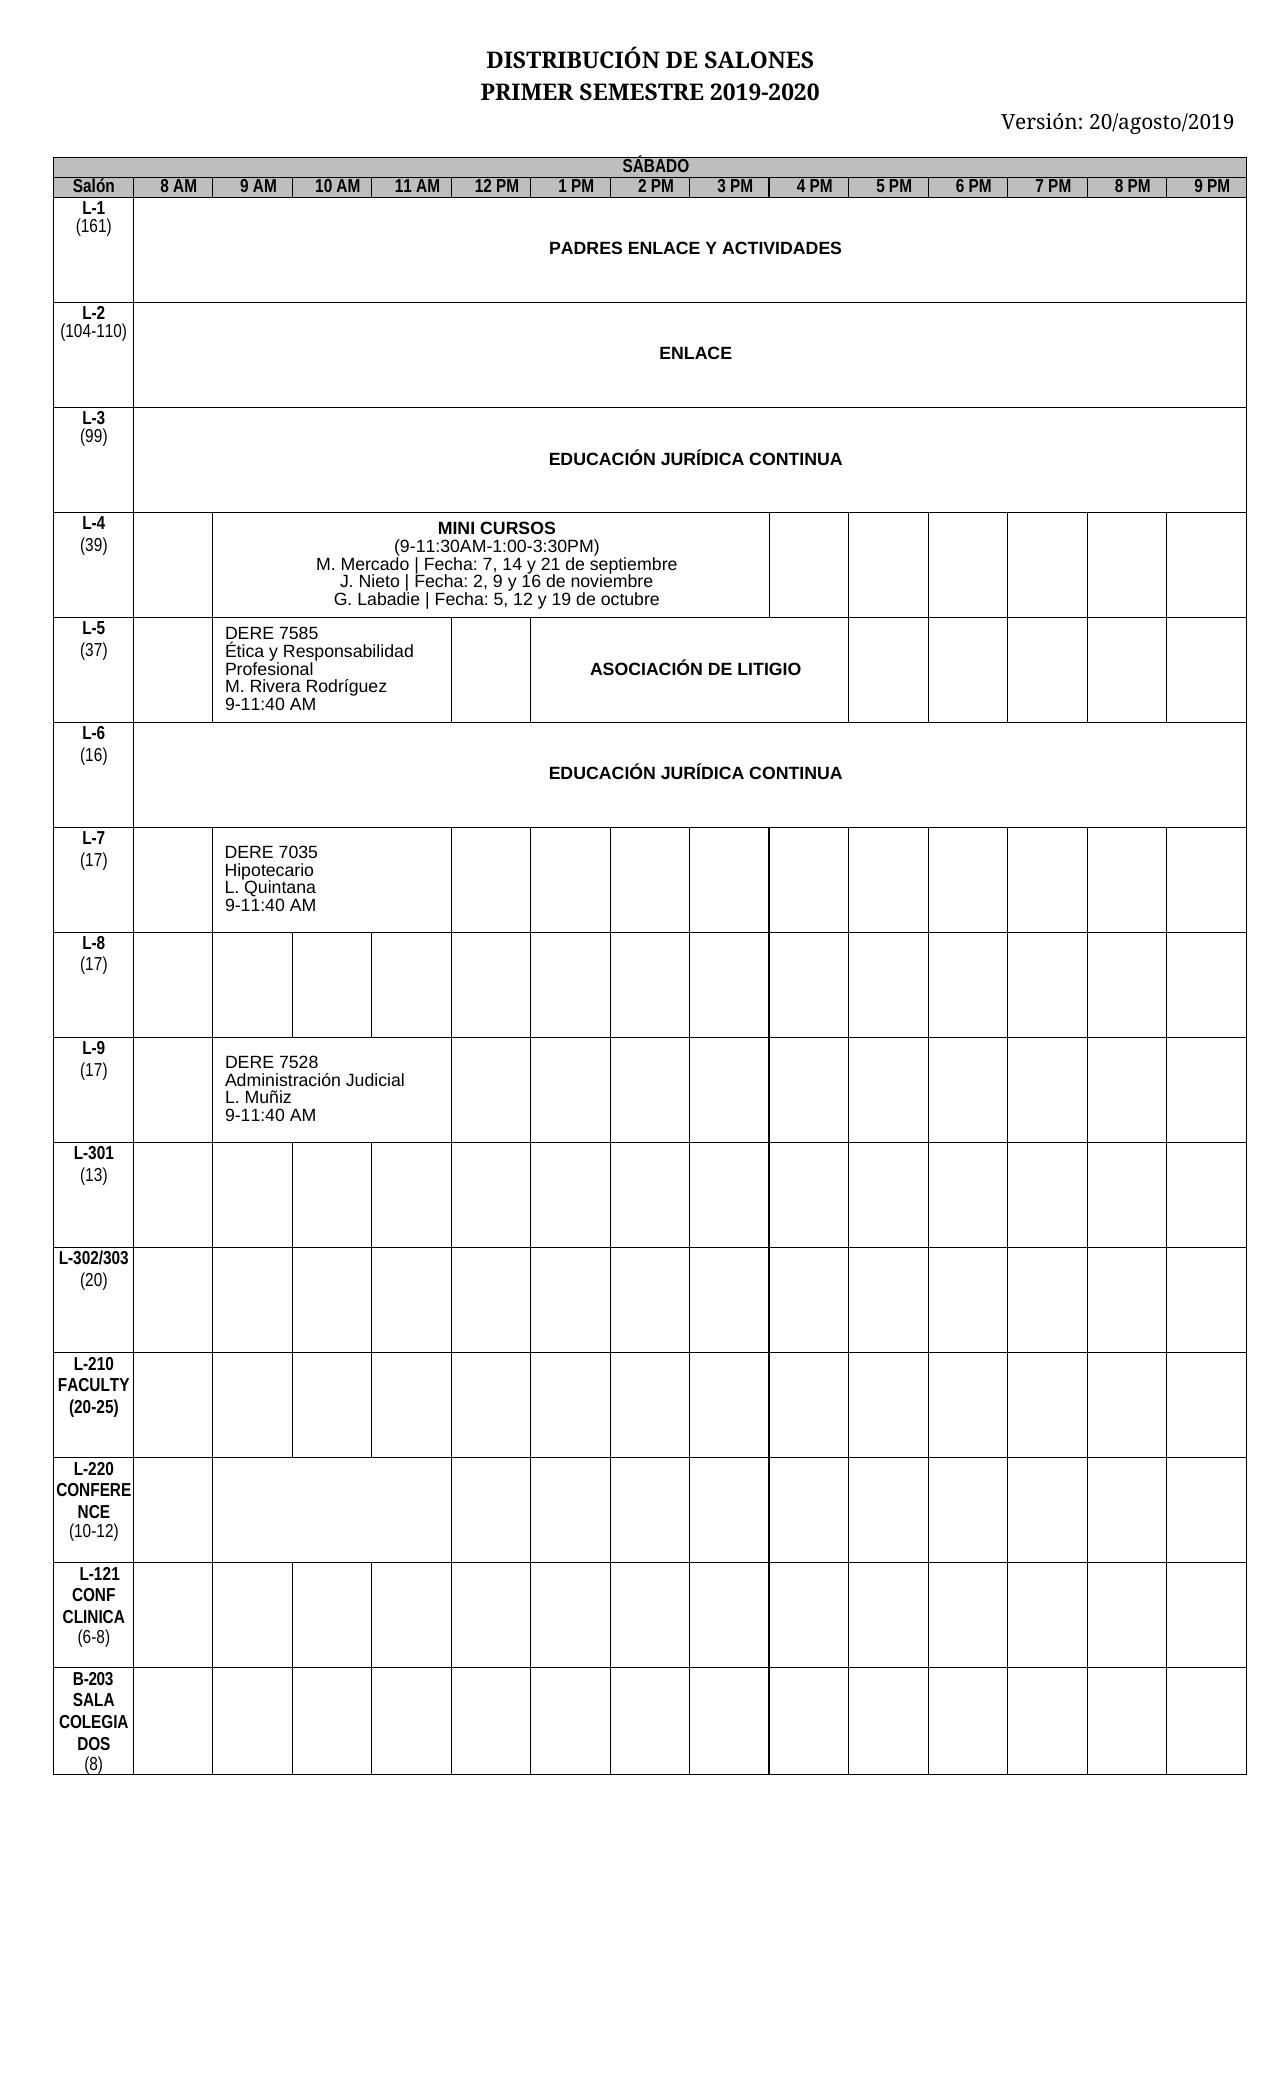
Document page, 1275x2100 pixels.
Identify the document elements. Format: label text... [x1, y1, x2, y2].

table_cell [770, 1458, 848, 1562]
table_cell [770, 828, 848, 932]
table_cell [372, 933, 451, 1037]
table_cell [849, 933, 928, 1037]
table_cell EDUCACIÓN JURÍDICA CONTINUA [134, 408, 1246, 512]
table_cell [929, 1668, 1007, 1774]
table_cell [1167, 828, 1246, 932]
table_cell [1008, 1668, 1087, 1774]
table_cell [611, 1353, 689, 1457]
table_cell L-301 (13) [54, 1143, 133, 1247]
table_cell [849, 1458, 928, 1562]
table_cell [452, 828, 530, 932]
table_cell 7 PM [1008, 178, 1087, 197]
table_cell [531, 1458, 610, 1562]
table_cell DERE 7528 Administración Judicial L. Muñiz 9-11:40 AM [213, 1038, 451, 1142]
table_cell L-1 (161) [54, 198, 133, 302]
table_cell [1008, 1353, 1087, 1457]
table_cell [690, 828, 768, 932]
table_cell L-9 (17) [54, 1038, 133, 1142]
table_cell 5 PM [849, 178, 928, 197]
table_cell [293, 1563, 371, 1667]
table_cell 1 PM [531, 178, 610, 197]
table_cell [531, 828, 610, 932]
table_cell [134, 1353, 212, 1457]
table_cell [1167, 1143, 1246, 1247]
table_cell L-2 (104-110) [54, 303, 133, 407]
table_cell [372, 1668, 451, 1774]
table_cell [690, 1353, 768, 1457]
table_cell [531, 1563, 610, 1667]
table_cell [134, 1248, 212, 1352]
table_cell [1008, 1038, 1087, 1142]
table_cell [213, 1143, 292, 1247]
table_cell [1088, 1458, 1166, 1562]
table_cell [770, 1563, 848, 1667]
table_cell [452, 1353, 530, 1457]
table_cell [770, 1353, 848, 1457]
table_cell [849, 1353, 928, 1457]
table_cell ENLACE [134, 303, 1246, 407]
table_cell 4 PM [770, 178, 848, 197]
table_cell [134, 1143, 212, 1247]
table_cell [849, 513, 928, 617]
table_header SÁBADO [54, 158, 1246, 177]
table_cell [929, 828, 1007, 932]
table_cell 12 PM [452, 178, 530, 197]
table_cell ASOCIACIÓN DE LITIGIO [531, 618, 848, 722]
table_cell L-220 CONFERE NCE (10-12) [54, 1458, 133, 1562]
table_cell 6 PM [929, 178, 1007, 197]
table_cell [849, 1563, 928, 1667]
table_cell 10 AM [293, 178, 371, 197]
table_cell [929, 1458, 1007, 1562]
table_cell L-121 CONF CLINICA (6-8) [54, 1563, 133, 1667]
table_cell [134, 933, 212, 1037]
table_cell [690, 1038, 768, 1142]
table_cell [134, 1038, 212, 1142]
table_cell [1167, 1353, 1246, 1457]
table_cell [531, 1668, 610, 1774]
table_cell [849, 618, 928, 722]
table_cell [1008, 1563, 1087, 1667]
table_cell [929, 1563, 1007, 1667]
table_cell [1008, 1248, 1087, 1352]
table_cell [1008, 513, 1087, 617]
table_cell [611, 1668, 689, 1774]
table_cell MINI CURSOS (9-11:30AM-1:00-3:30PM) M. Mercado | Fecha: 7, 14 y 21 de septiembre J. Nieto | Fecha: 2, 9 y 16 de noviembre G. Labadie | Fecha: 5, 12 y 19 de octubre [213, 513, 769, 617]
table_cell [1088, 828, 1166, 932]
table_cell 2 PM [611, 178, 689, 197]
table_cell L-7 (17) [54, 828, 133, 932]
table_cell [372, 1248, 451, 1352]
table_cell [372, 1563, 451, 1667]
table_cell [611, 933, 689, 1037]
table_cell [690, 933, 768, 1037]
table_cell [293, 1143, 371, 1247]
table_cell [770, 1668, 848, 1774]
table_cell [1088, 1353, 1166, 1457]
table_cell L-210 FACULTY (20-25) [54, 1353, 133, 1457]
table_cell [213, 1668, 292, 1774]
table_cell [611, 828, 689, 932]
table_cell [134, 1563, 212, 1667]
table_cell L-5 (37) [54, 618, 133, 722]
table_cell [929, 933, 1007, 1037]
table_cell [770, 513, 848, 617]
table_cell [1088, 618, 1166, 722]
table_cell [1167, 1563, 1246, 1667]
table_cell [1008, 618, 1087, 722]
table_cell [213, 1563, 292, 1667]
table_cell [929, 1353, 1007, 1457]
table_cell [770, 1248, 848, 1352]
table_cell [690, 1563, 768, 1667]
table_cell [134, 1458, 212, 1562]
table_cell [372, 1353, 451, 1457]
table_cell [690, 1248, 768, 1352]
table_cell [452, 1248, 530, 1352]
table_cell [929, 1143, 1007, 1247]
table_cell [213, 1248, 292, 1352]
table_cell L-302/303 (20) [54, 1248, 133, 1352]
table_cell [452, 1143, 530, 1247]
table_cell PADRES ENLACE Y ACTIVIDADES [134, 198, 1246, 302]
table_cell [293, 1248, 371, 1352]
table_cell 9 PM [1167, 178, 1246, 197]
table_cell [1088, 1563, 1166, 1667]
table_cell [531, 1143, 610, 1247]
table_cell [849, 1248, 928, 1352]
table_cell [1167, 1038, 1246, 1142]
table_cell [213, 933, 292, 1037]
table_cell [1167, 618, 1246, 722]
table_cell [929, 513, 1007, 617]
table_cell [770, 1143, 848, 1247]
table_cell [611, 1458, 689, 1562]
table_cell [134, 513, 212, 617]
table_cell 8 PM [1088, 178, 1166, 197]
table_cell [929, 1038, 1007, 1142]
table_cell [213, 1458, 451, 1562]
table_cell [1167, 513, 1246, 617]
table_cell L-6 (16) [54, 723, 133, 827]
table_cell [611, 1248, 689, 1352]
table_cell L-8 (17) [54, 933, 133, 1037]
table_cell [1167, 1458, 1246, 1562]
table_cell [849, 1668, 928, 1774]
table_cell [690, 1143, 768, 1247]
table_cell [1008, 828, 1087, 932]
table_cell [1008, 933, 1087, 1037]
table_cell DERE 7585 Ética y Responsabilidad Profesional M. Rivera Rodríguez 9-11:40 AM [213, 618, 451, 722]
table_cell [531, 1353, 610, 1457]
table_cell [929, 1248, 1007, 1352]
table_cell [452, 933, 530, 1037]
table_cell [531, 1248, 610, 1352]
table_cell [452, 618, 530, 722]
table_cell EDUCACIÓN JURÍDICA CONTINUA [134, 723, 1246, 827]
table_cell [611, 1038, 689, 1142]
table_cell [1088, 1038, 1166, 1142]
table_cell [372, 1143, 451, 1247]
table_cell [1088, 1143, 1166, 1247]
table_cell [452, 1563, 530, 1667]
table_cell [611, 1143, 689, 1247]
table_cell [452, 1038, 530, 1142]
table_cell [293, 1668, 371, 1774]
table_cell [134, 618, 212, 722]
table_cell 9 AM [213, 178, 292, 197]
table_cell L-4 (39) [54, 513, 133, 617]
table_cell [531, 933, 610, 1037]
table_cell [1088, 513, 1166, 617]
table_cell [929, 618, 1007, 722]
table_cell [690, 1668, 768, 1774]
table_cell [1167, 1668, 1246, 1774]
table_cell [1008, 1143, 1087, 1247]
table_cell [770, 1038, 848, 1142]
table_cell [611, 1563, 689, 1667]
table_cell 11 AM [372, 178, 451, 197]
table_cell [690, 1458, 768, 1562]
table_cell [134, 1668, 212, 1774]
table_cell [849, 828, 928, 932]
table_cell [1088, 1668, 1166, 1774]
table_cell [452, 1458, 530, 1562]
table_cell [849, 1038, 928, 1142]
table_cell [213, 1353, 292, 1457]
table_cell B-203 SALA COLEGIA DOS (8) [54, 1668, 133, 1774]
table_cell [134, 828, 212, 932]
table_cell [770, 933, 848, 1037]
table_cell [1167, 1248, 1246, 1352]
table_cell [293, 933, 371, 1037]
table_cell [849, 1143, 928, 1247]
table_cell [1167, 933, 1246, 1037]
table_cell 8 AM [134, 178, 212, 197]
table_cell [293, 1353, 371, 1457]
table_cell [1088, 933, 1166, 1037]
table_cell DERE 7035 Hipotecario L. Quintana 9-11:40 AM [213, 828, 451, 932]
table_cell [452, 1668, 530, 1774]
table_cell L-3 (99) [54, 408, 133, 512]
table_cell 3 PM [690, 178, 768, 197]
table_cell [1088, 1248, 1166, 1352]
table_cell Salón [54, 178, 133, 197]
table_cell [1008, 1458, 1087, 1562]
table_cell [531, 1038, 610, 1142]
